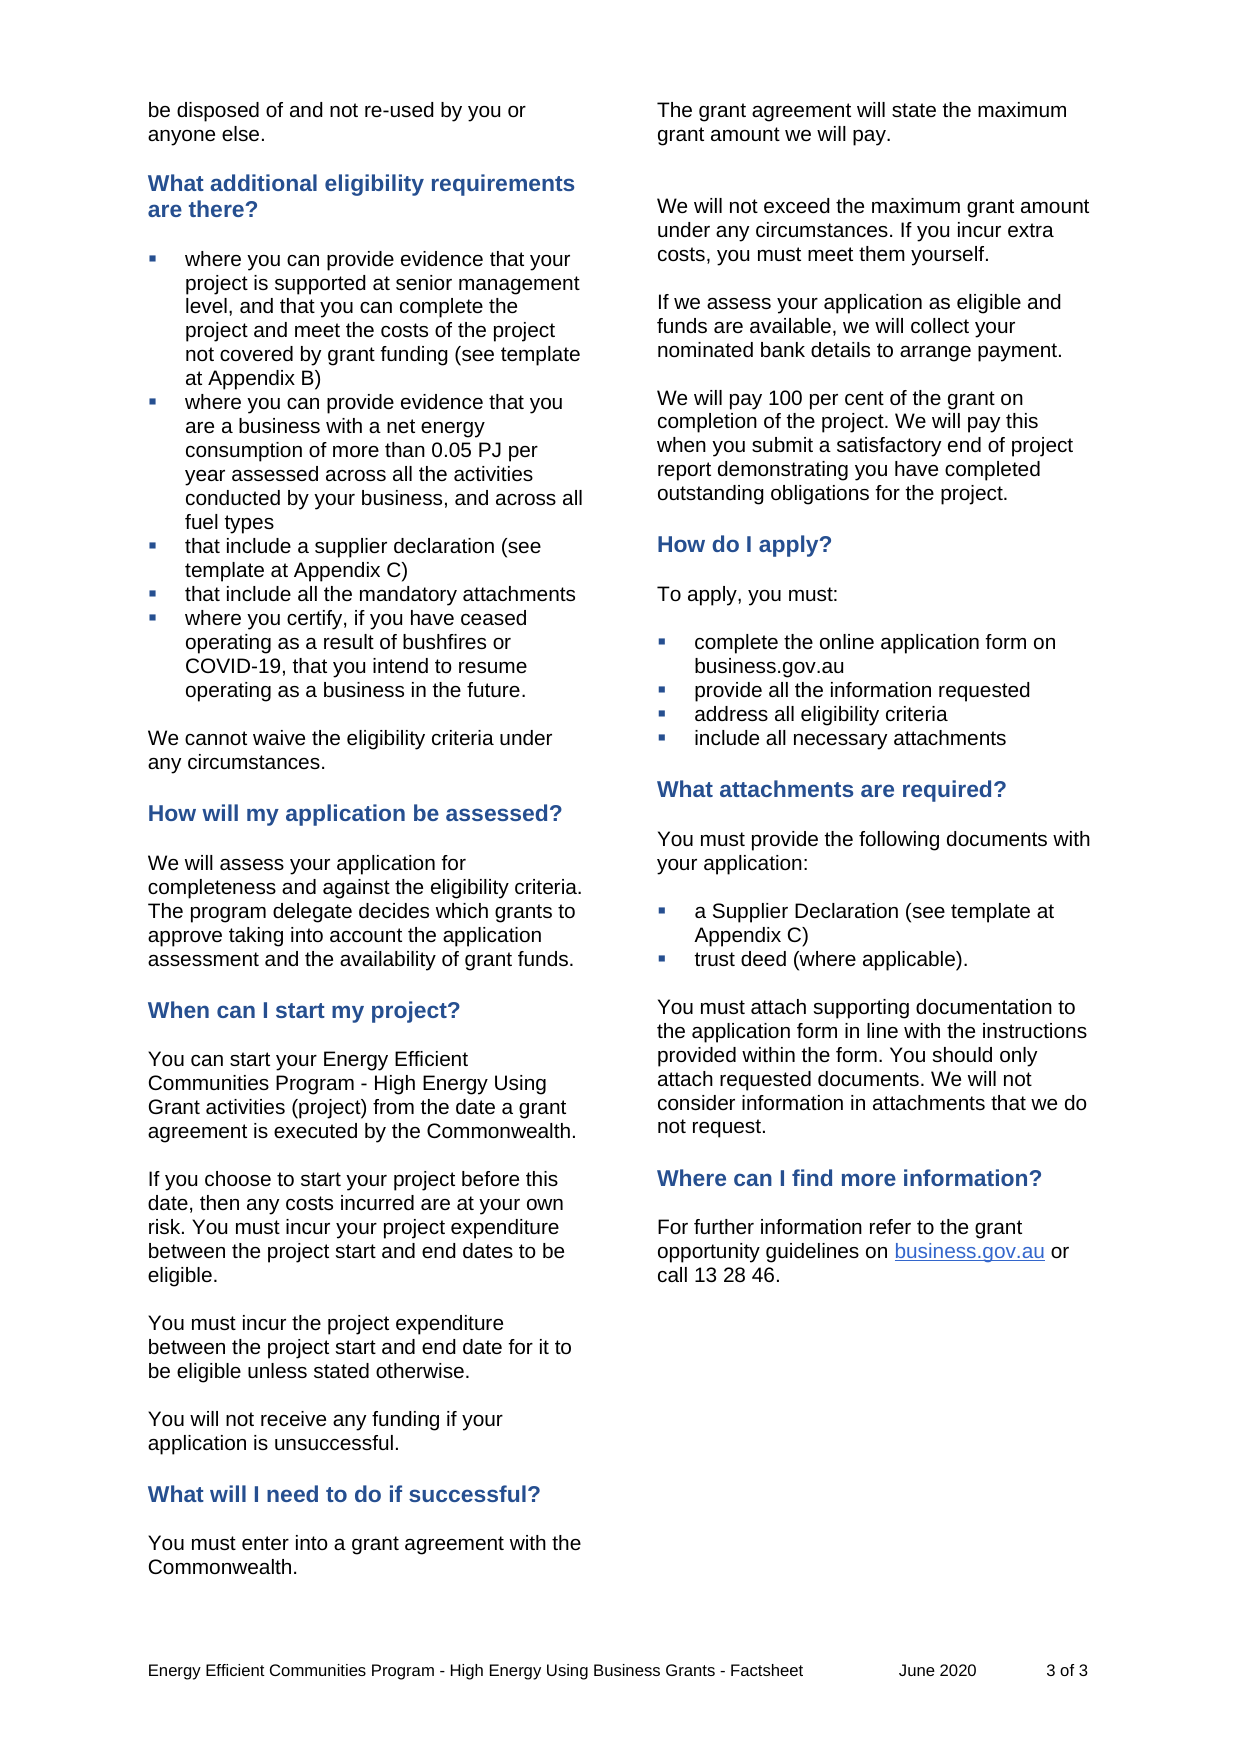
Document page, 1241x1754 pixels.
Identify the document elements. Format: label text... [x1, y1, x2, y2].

list We will pay 100 per cent of the grant on completion of the project. We will pay this when you submit a satisfactory end of project report demonstrating you have completed outstanding obligations for the project. [657, 385, 1092, 505]
text The grant agreement will state the maximum grant amount we will pay. [657, 98, 1092, 146]
subtitle What additional eligibility requirements are there? [148, 170, 583, 222]
subtitle How do I apply? [657, 531, 1092, 558]
text The program delegate decides which grants to approve taking into account the application assessment and the availability of grant funds. [148, 898, 583, 970]
list include all necessary attachments [657, 726, 1092, 750]
list We cannot waive the eligibility criteria under any circumstances. [148, 726, 583, 774]
list where you certify, if you have ceased operating as a result of bushfires or COVID-19, that you intend to resume operating as a business in the future. [148, 606, 583, 702]
list that include all the mandatory attachments [148, 582, 583, 606]
text To apply, you must: [657, 582, 1092, 606]
subtitle What will I need to do if successful? [148, 1481, 583, 1507]
text We will assess your application for completeness and against the eligibility criteria. [148, 851, 583, 898]
subtitle How will my application be assessed? [148, 800, 583, 827]
subtitle Where can I find more information? [657, 1164, 1092, 1191]
list trust deed (where applicable). [657, 946, 1092, 971]
text You must attach supporting documentation to the application form in line with the instructions provided within the form. You should only attach requested documents. We will not consider information in attachments that we do not request. [657, 994, 1092, 1138]
text If you choose to start your project before this date, then any costs incurred are at your own risk. You must incur your project expenditure between the project start and end dates to be eligible. [148, 1167, 583, 1287]
list address all eligibility criteria [657, 702, 1092, 726]
text We will not exceed the maximum grant amount under any circumstances. If you incur extra costs, you must meet them yourself. [657, 194, 1092, 266]
text You will not receive any funding if your application is unsuccessful. [148, 1406, 583, 1454]
list For further information refer to the grant opportunity guidelines on business.gov.au or call 13 28 46. [657, 1215, 1092, 1287]
list complete the online application form on business.gov.au [657, 630, 1092, 678]
list that include a supplier declaration (see template at Appendix C) [148, 534, 583, 582]
list You must not re-use any equipment item that is being replaced, or sell it for re-use - it must be disposed of and not re-used by you or anyone else. [148, 98, 583, 146]
text If we assess your application as eligible and funds are available, we will collect your nominated bank details to arrange payment. [657, 289, 1092, 361]
list a Supplier Declaration (see template at Appendix C) [657, 898, 1092, 946]
subtitle When can I start my project? [148, 997, 583, 1023]
list where you can provide evidence that your project is supported at senior management level, and that you can complete the project and meet the costs of the project not covered by grant funding (see template at Appendix B) [148, 246, 583, 390]
text You can start your Energy Efficient Communities Program - High Energy Using Grant activities (project) from the date a grant agreement is executed by the Commonwealth. [148, 1047, 583, 1143]
subtitle What attachments are required? [657, 776, 1092, 803]
text You must enter into a grant agreement with the Commonwealth. [148, 1531, 583, 1579]
text You must provide the following documents with your application: [657, 827, 1092, 874]
list You must incur the project expenditure between the project start and end date for it to be eligible unless stated otherwise. [148, 1311, 583, 1382]
list provide all the information requested [657, 678, 1092, 702]
list where you can provide evidence that you are a business with a net energy consumption of more than 0.05 PJ per year assessed across all the activities conducted by your business, and across all fuel types [148, 390, 583, 534]
